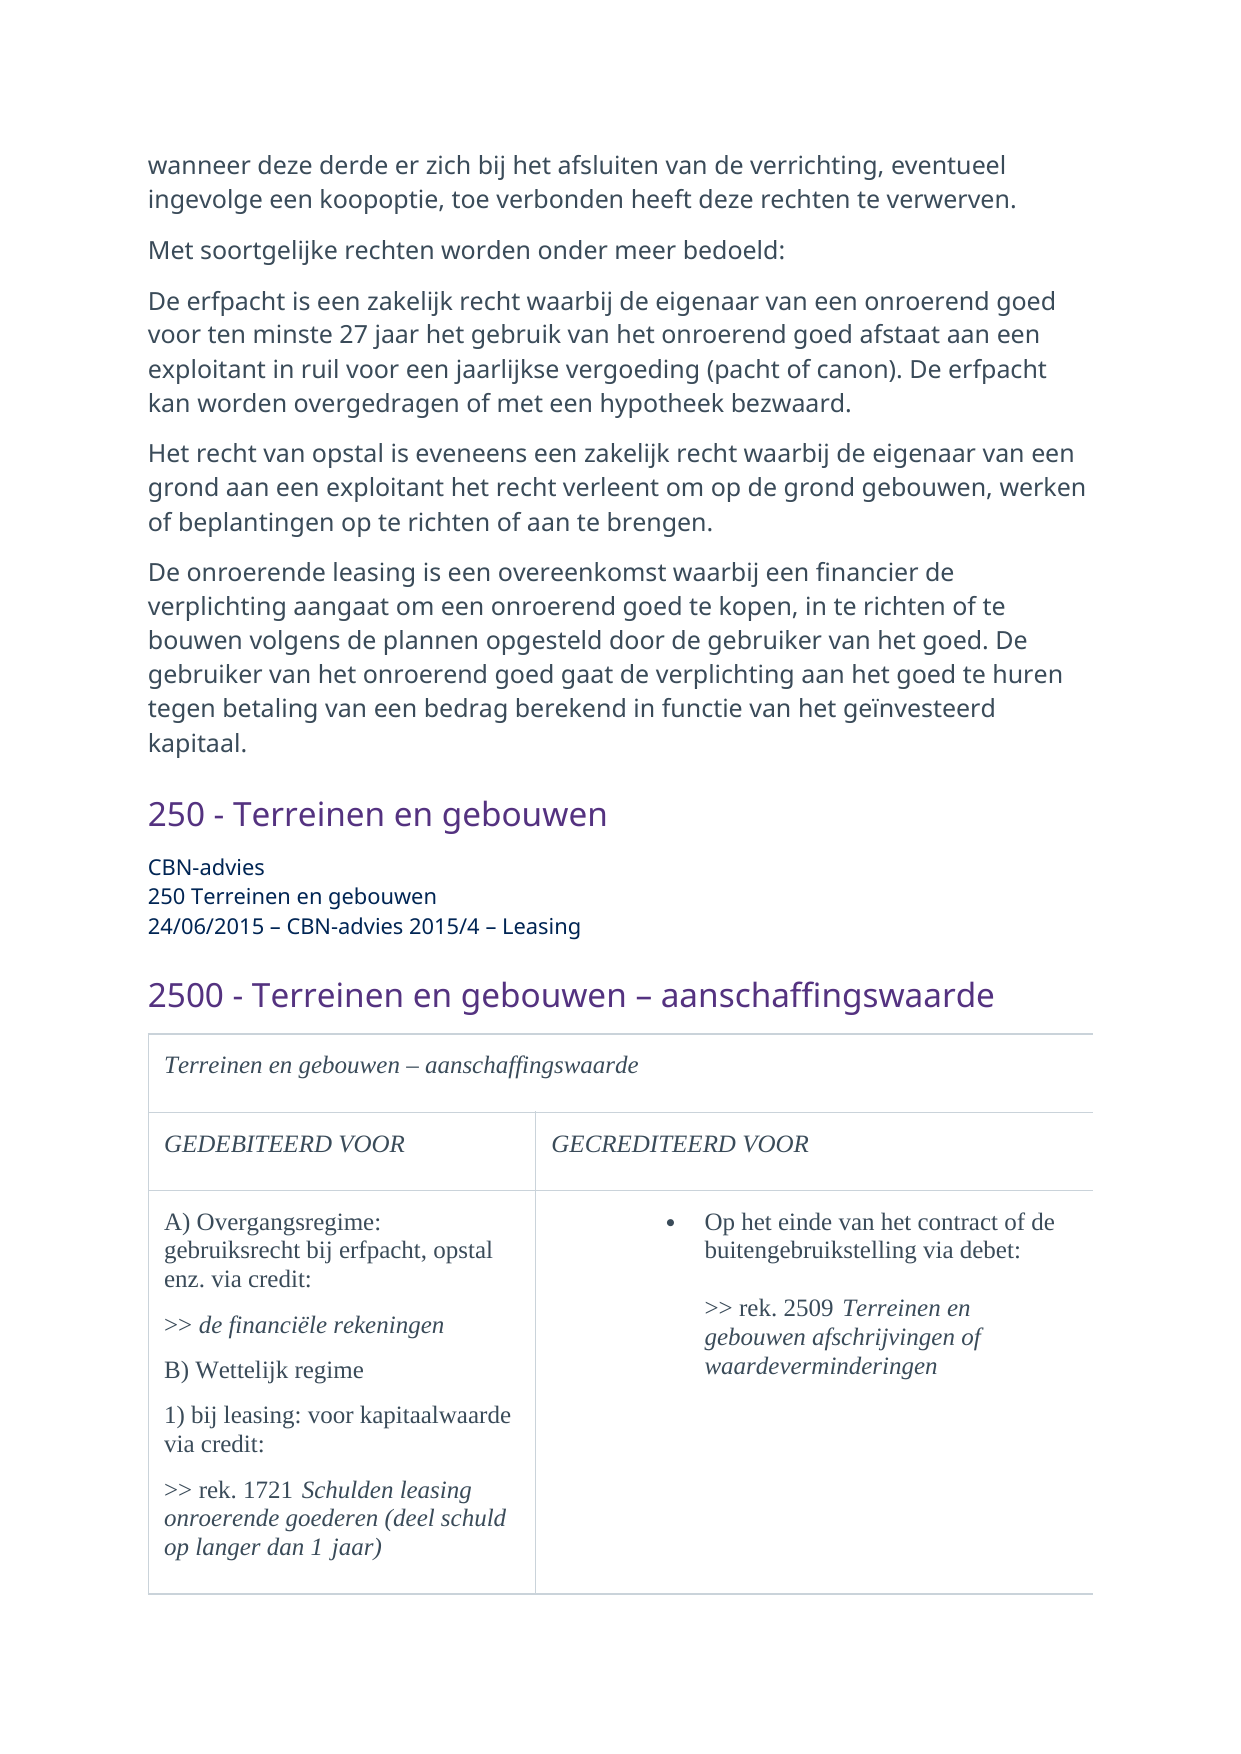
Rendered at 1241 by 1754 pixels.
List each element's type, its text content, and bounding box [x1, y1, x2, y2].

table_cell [149, 1191, 535, 1593]
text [148, 148, 1093, 216]
table_cell GEDEBITEERD VOOR [149, 1113, 535, 1190]
text Met soortgelijke rechten worden onder meer bedoeld: [148, 232, 1093, 266]
text CBN-advies [148, 852, 1093, 881]
text De onroerende leasing is een overeenkomst waarbij een financier de verplichting aangaat om een onroerend goed te kopen, in te richten of te bouwen volgens de plannen opgesteld door de gebruiker van het goed. De gebruiker van het onroerend goed gaat de verplichting aan het goed te huren tegen betaling van een bedrag berekend in functie van het geïnvesteerd kapitaal. [148, 555, 1093, 759]
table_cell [536, 1191, 1092, 1593]
table_header Terreinen en gebouwen – aanschaffingswaarde [149, 1035, 1092, 1111]
text 24/06/2015 – CBN-advies 2015/4 – Leasing [148, 911, 1093, 941]
text De erfpacht is een zakelijk recht waarbij de eigenaar van een onroerend goed voor ten minste 27 jaar het gebruik van het onroerend goed afstaat aan een exploitant in ruil voor een jaarlijkse vergoeding (pacht of canon). De erfpacht kan worden overgedragen of met een hypotheek bezwaard. [148, 283, 1093, 419]
text Het recht van opstal is eveneens een zakelijk recht waarbij de eigenaar van een grond aan een exploitant het recht verleent om op de grond gebouwen, werken of beplantingen op te richten of aan te brengen. [148, 436, 1093, 538]
text 250 Terreinen en gebouwen [148, 881, 1093, 911]
table_cell GECREDITEERD VOOR [536, 1113, 1092, 1190]
text 250 - Terreinen en gebouwen [148, 791, 1093, 836]
text 2500 - Terreinen en gebouwen – aanschaffingswaarde [148, 972, 1093, 1018]
